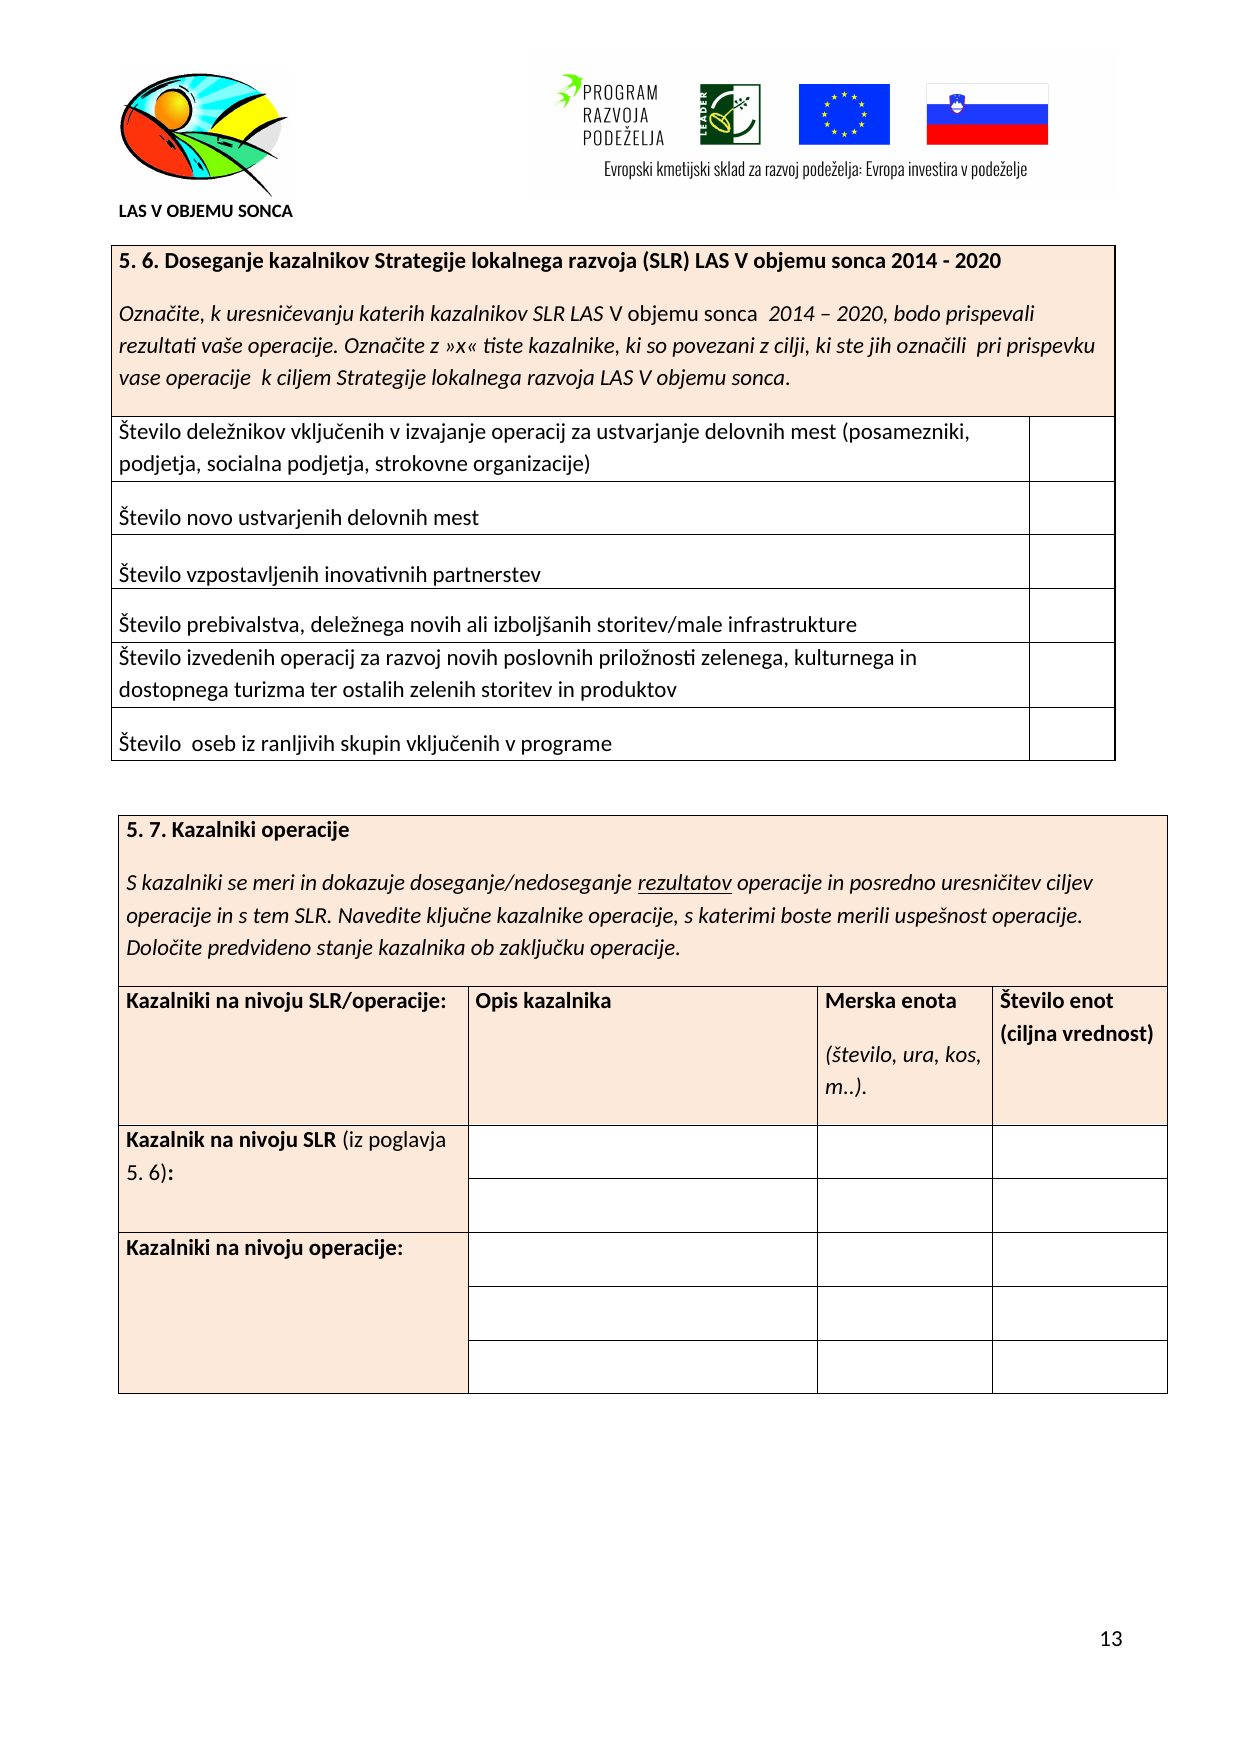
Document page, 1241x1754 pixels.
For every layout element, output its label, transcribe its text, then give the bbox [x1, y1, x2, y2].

table_cell [1030, 643, 1114, 707]
table_cell [1030, 589, 1114, 642]
table_cell Število deležnikov vključenih v izvajanje operacij za ustvarjanje delovnih mest (posamezniki, podjetja, socialna podjetja, strokovne organizacije) [112, 417, 1029, 481]
table_cell Število izvedenih operacij za razvoj novih poslovnih priložnosti zelenega, kulturnega in dostopnega turizma ter ostalih zelenih storitev in produktov [112, 643, 1029, 707]
table_cell [993, 1179, 1167, 1232]
table_cell [469, 1126, 817, 1178]
table_cell Kazalniki na nivoju operacije: [119, 1233, 468, 1393]
picture [118, 70, 291, 199]
table_cell Število prebivalstva, deležnega novih ali izboljšanih storitev/male infrastrukture [112, 589, 1029, 642]
table_cell [1030, 417, 1114, 481]
table_cell [993, 1233, 1167, 1286]
table_cell Merska enota (število, ura, kos, m..). [818, 987, 992, 1124]
table_cell Število vzpostavljenih inovativnih partnerstev [112, 535, 1029, 588]
table_header 5. 6. Doseganje kazalnikov Strategije lokalnega razvoja (SLR) LAS V objemu sonca 2014 - 2020 Označite, k uresničevanju katerih kazalnikov SLR LAS V objemu sonca 2014 – 2020, bodo prispevali rezultati vaše operacije. Označite z »x« tiste kazalnike, ki so povezani z cilji, ki ste jih označili pri prispevku vase operacije k ciljem Strategije lokalnega razvoja LAS V objemu sonca. [112, 246, 1114, 416]
table_cell Opis kazalnika [469, 987, 817, 1124]
table_cell [1030, 482, 1114, 534]
table_cell [818, 1126, 992, 1178]
table_cell [469, 1287, 817, 1339]
table_cell [818, 1179, 992, 1232]
table_cell [1030, 708, 1114, 760]
table_cell [818, 1341, 992, 1393]
table_cell Kazalnik na nivoju SLR (iz poglavja 5. 6): [119, 1126, 468, 1232]
table_cell [469, 1179, 817, 1232]
table_cell Število novo ustvarjenih delovnih mest [112, 482, 1029, 534]
table_cell [818, 1287, 992, 1339]
table_cell [469, 1341, 817, 1393]
table_cell [993, 1287, 1167, 1339]
table_cell [993, 1341, 1167, 1393]
table_header 5. 7. Kazalniki operacije S kazalniki se meri in dokazuje doseganje/nedoseganje rezultatov operacije in posredno uresničitev ciljev operacije in s tem SLR. Navedite ključne kazalnike operacije, s katerimi boste merili uspešnost operacije. Določite predvideno stanje kazalnika ob zaključku operacije. [119, 816, 1167, 986]
table_cell Število oseb iz ranljivih skupin vključenih v programe [112, 708, 1029, 760]
table_cell Število enot (ciljna vrednost) [993, 987, 1167, 1124]
table_cell [818, 1233, 992, 1286]
table_cell [469, 1233, 817, 1286]
table_cell [993, 1126, 1167, 1178]
table_cell [1030, 535, 1114, 588]
table_cell Kazalniki na nivoju SLR/operacije: [119, 987, 468, 1124]
picture [528, 52, 1119, 199]
